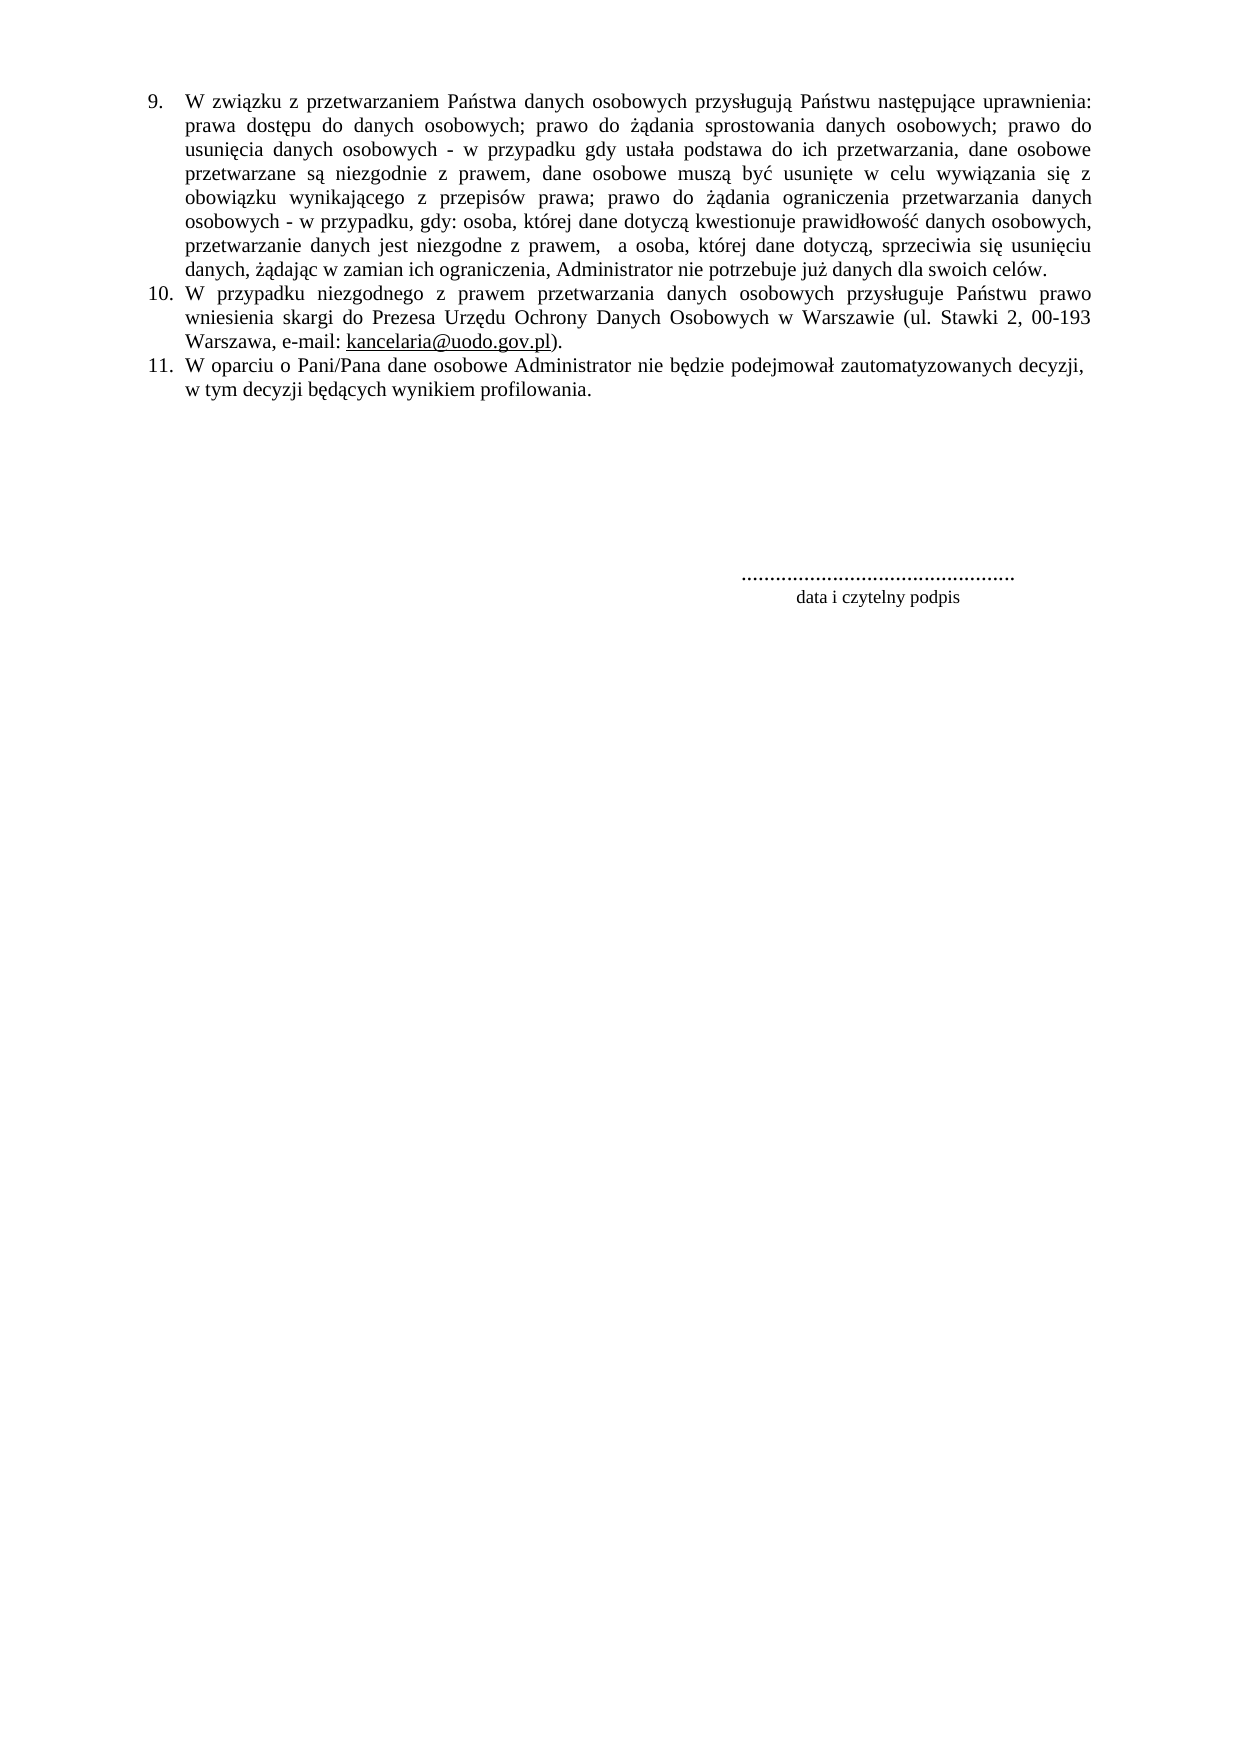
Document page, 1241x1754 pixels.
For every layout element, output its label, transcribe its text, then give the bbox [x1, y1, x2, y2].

text ................................................ [590, 559, 1093, 586]
list W związku z przetwarzaniem Państwa danych osobowych przysługują Państwu następujące uprawnienia: prawa dostępu do danych osobowych; prawo do żądania sprostowania danych osobowych; prawo do usunięcia danych osobowych - w przypadku gdy ustała podstawa do ich przetwarzania, dane osobowe przetwarzane są niezgodnie z prawem, dane osobowe muszą być usunięte w celu wywiązania się z obowiązku wynikającego z przepisów prawa; prawo do żądania ograniczenia przetwarzania danych osobowych - w przypadku, gdy: osoba, której dane dotyczą kwestionuje prawidłowość danych osobowych, przetwarzanie danych jest niezgodne z prawem, a osoba, której dane dotyczą, sprzeciwia się usunięciu danych, żądając w zamian ich ograniczenia, Administrator nie potrzebuje już danych dla swoich celów. [148, 89, 1093, 281]
list W przypadku niezgodnego z prawem przetwarzania danych osobowych przysługuje Państwu prawo wniesienia skargi do Prezesa Urzędu Ochrony Danych Osobowych w Warszawie (ul. Stawki 2, 00-193 Warszawa, e-mail: kancelaria@uodo.gov.pl). [148, 281, 1093, 353]
text data i czytelny podpis [590, 586, 1093, 607]
list W oparciu o Pani/Pana dane osobowe Administrator nie będzie podejmował zautomatyzowanych decyzji, w tym decyzji będących wynikiem profilowania. [148, 353, 1093, 401]
